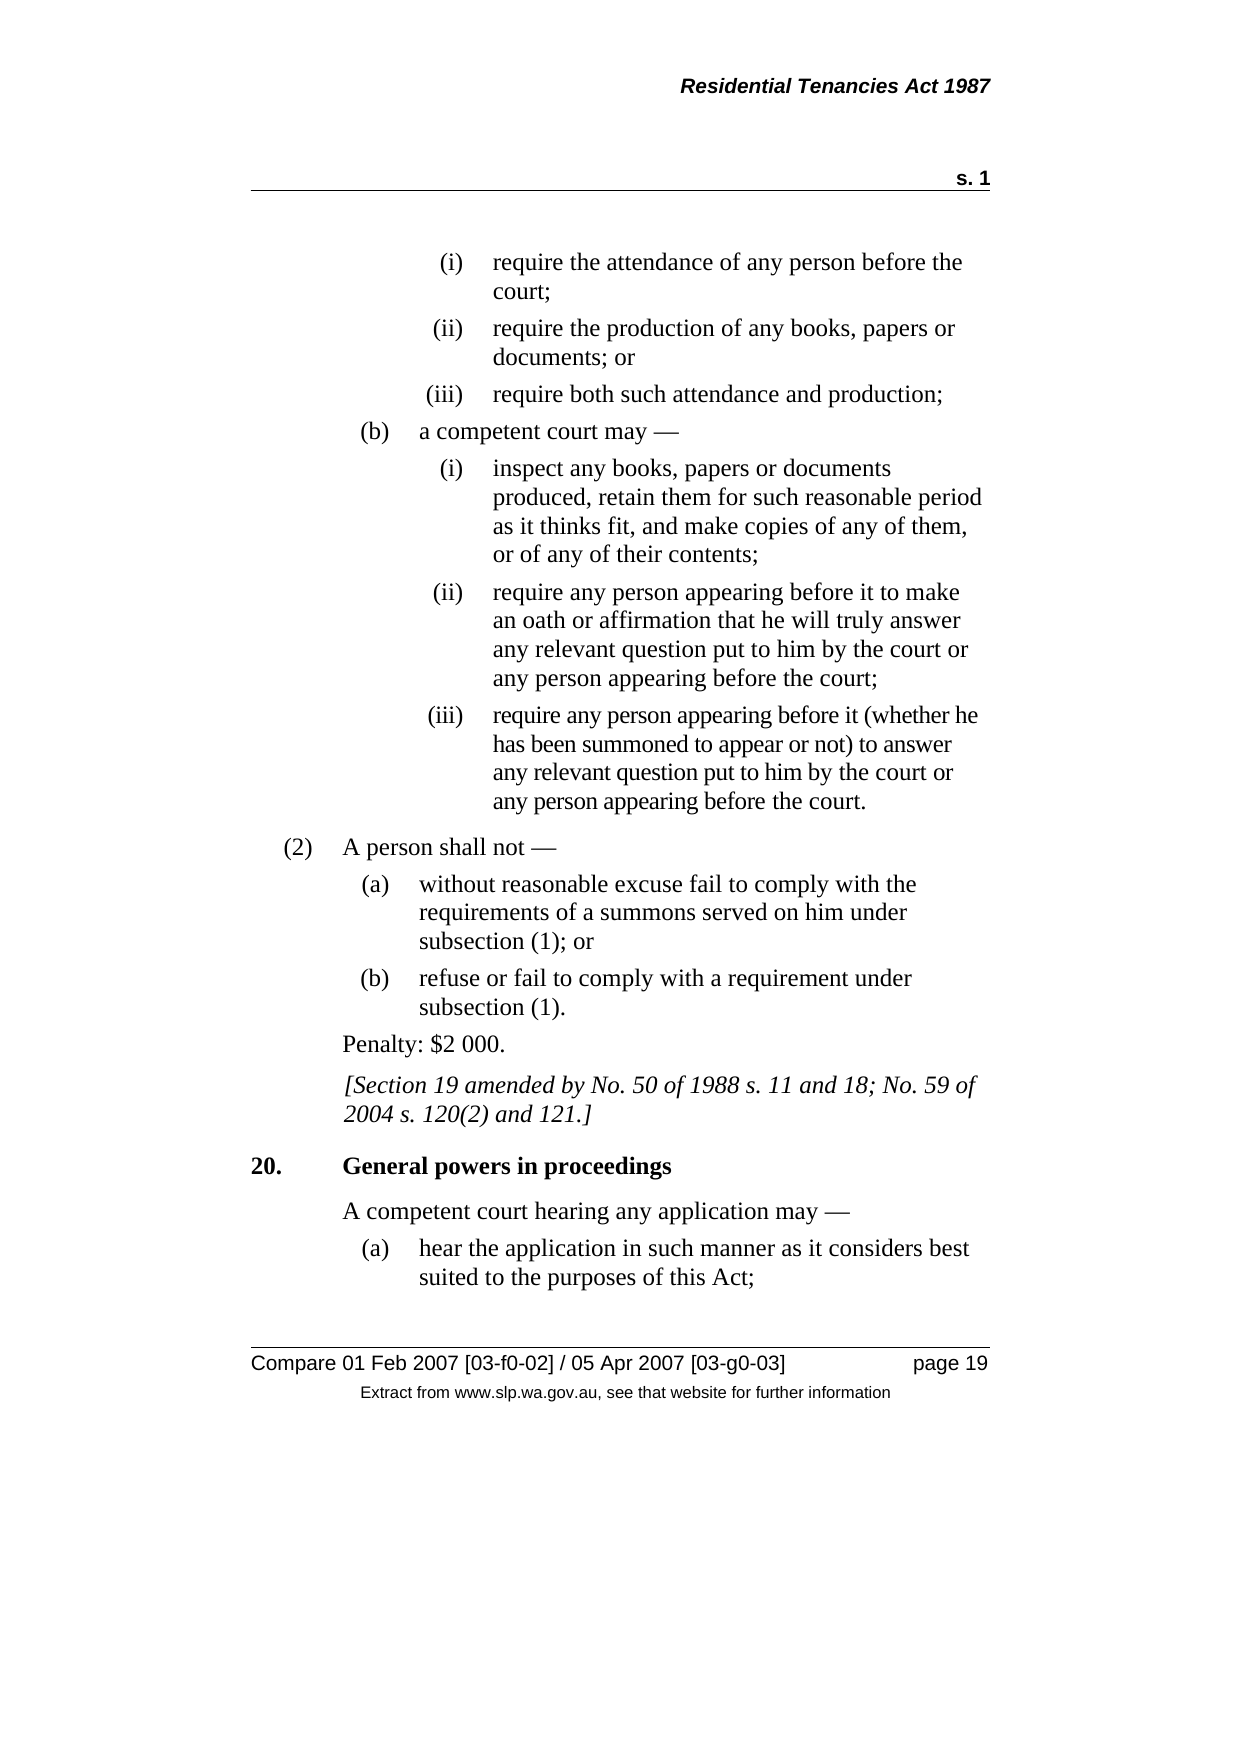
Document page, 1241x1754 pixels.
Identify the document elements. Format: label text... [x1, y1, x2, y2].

text (a) without reasonable excuse fail to comply with the requirements of a summons served on him under subsection (1); or [251, 869, 990, 955]
text (iii) require both such attendance and production; [251, 379, 990, 408]
text (b) refuse or fail to comply with a requirement under subsection (1). [251, 963, 990, 1021]
text [Section 19 amended by No. 50 of 1988 s. 11 and 18; No. 59 of 2004 s. 120(2) and 121.] [251, 1070, 990, 1128]
text A competent court hearing any application may — [251, 1196, 990, 1225]
text (iii) require any person appearing before it (whether he has been summoned to appear or not) to answer any relevant question put to him by the court or any person appearing before the court. [251, 700, 990, 815]
text (ii) require the production of any books, papers or documents; or [251, 313, 990, 371]
text (b) a competent court may — [251, 416, 990, 445]
text (ii) require any person appearing before it to make an oath or affirmation that he will truly answer any relevant question put to him by the court or any person appearing before the court; [251, 577, 990, 692]
text (a) hear the application in such manner as it considers best suited to the purposes of this Act; [251, 1233, 990, 1291]
text (i) inspect any books, papers or documents produced, retain them for such reasonable period as it thinks fit, and make copies of any of them, or of any of their contents; [251, 453, 990, 568]
text (2) A person shall not — [251, 832, 990, 860]
text Penalty: $2 000. [251, 1029, 990, 1058]
subtitle 20. General powers in proceedings [251, 1151, 990, 1179]
text (i) require the attendance of any person before the court; [251, 247, 990, 305]
